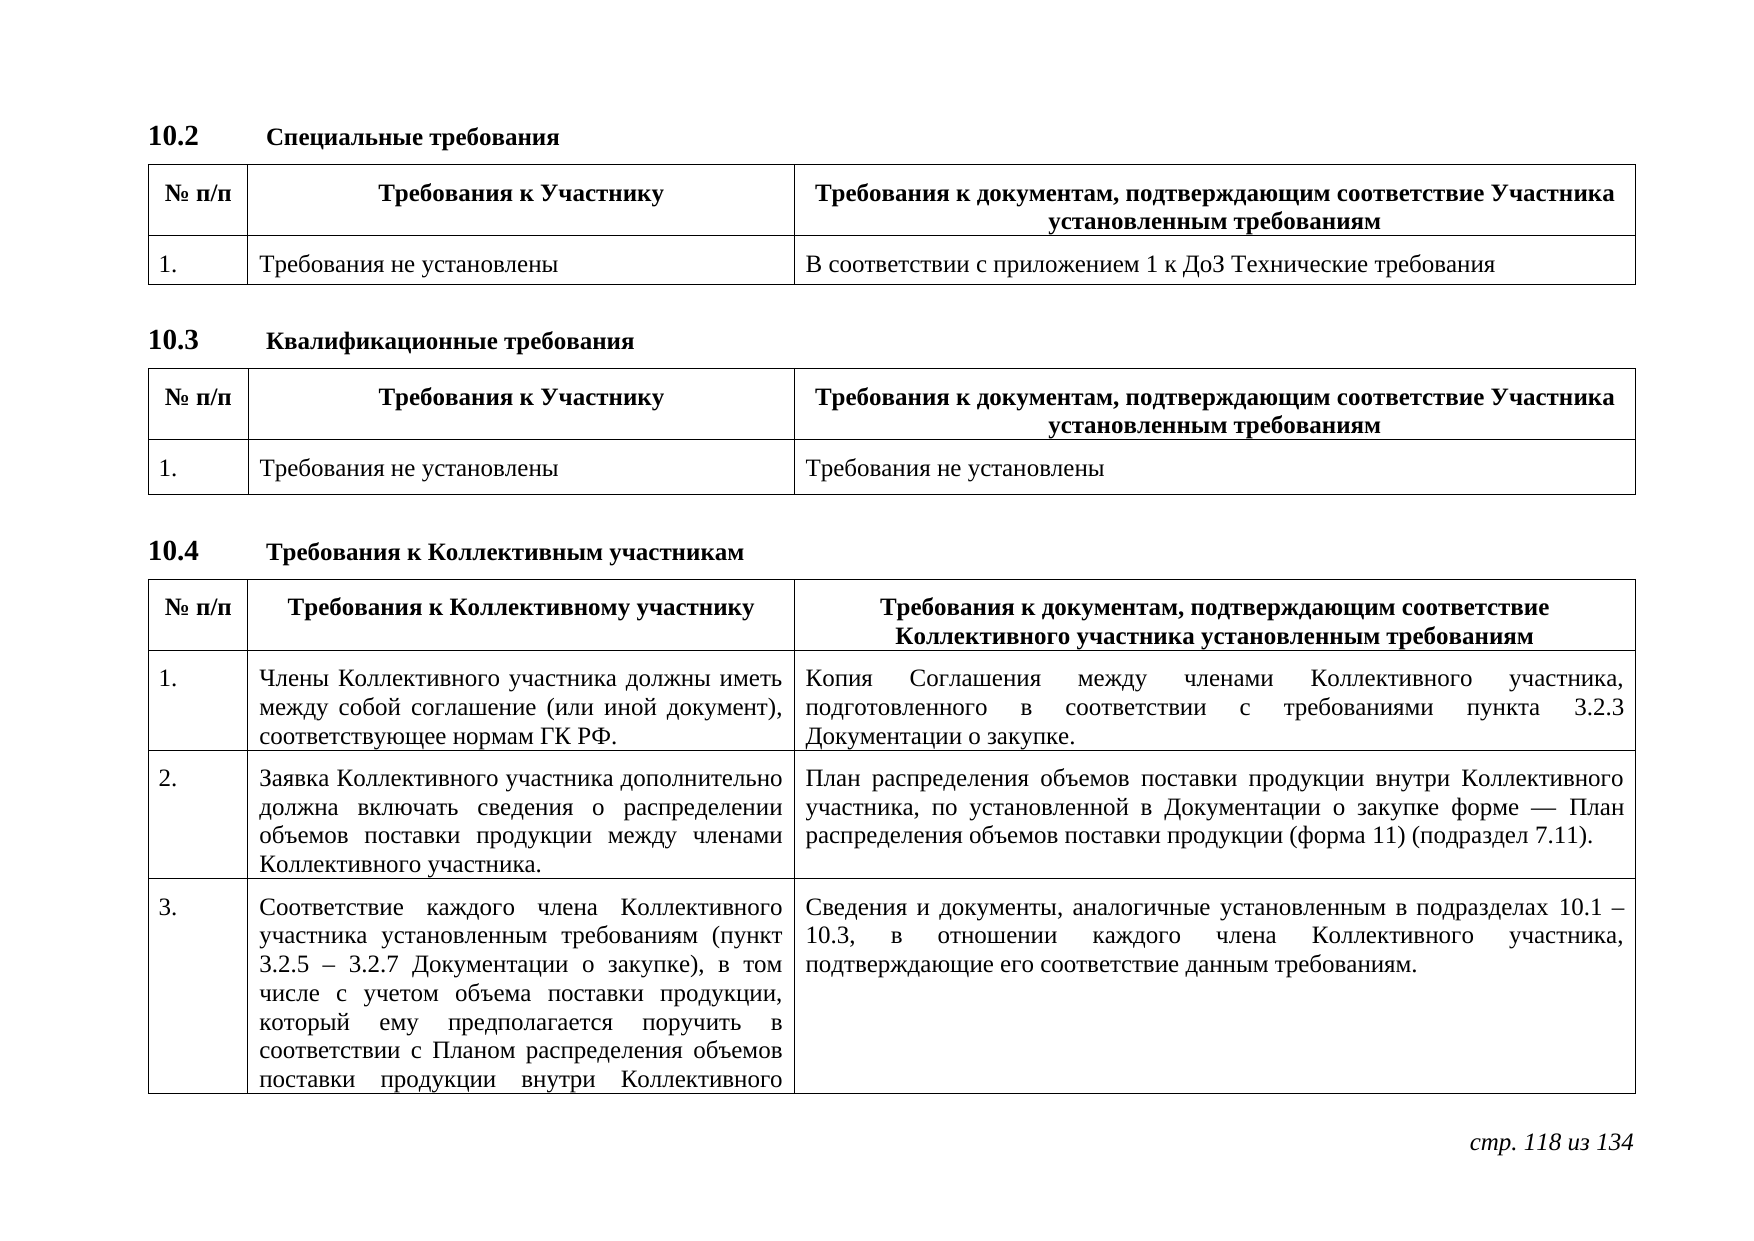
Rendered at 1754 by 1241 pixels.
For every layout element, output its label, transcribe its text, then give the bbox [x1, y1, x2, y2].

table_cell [248, 879, 794, 1093]
table_cell [149, 236, 247, 284]
table_header Требования к документам, подтверждающим соответствие Коллективного участника установленным требованиям [795, 580, 1635, 650]
table_cell Члены Коллективного участника должны иметь между собой соглашение (или иной документ), соответствующее нормам ГК РФ. [248, 651, 794, 749]
table_header Требования к документам, подтверждающим соответствие Участника установленным требованиям [795, 369, 1635, 439]
subtitle Квалификационные требования [148, 322, 1636, 356]
table_cell Заявка Коллективного участника дополнительно должна включать сведения о распределении объемов поставки продукции между членами Коллективного участника. [248, 751, 794, 878]
table_header № п/п [149, 580, 247, 650]
table_header Требования к Коллективному участнику [248, 580, 794, 650]
table_cell Требования не установлены [795, 440, 1635, 494]
subtitle Специальные требования [148, 118, 1636, 152]
table_cell [149, 879, 247, 1093]
table_cell План распределения объемов поставки продукции внутри Коллективного участника, по установленной в Документации о закупке форме — План распределения объемов поставки продукции (форма 11) (подраздел 7.11). [795, 751, 1635, 878]
table_cell Требования не установлены [249, 440, 794, 494]
table_cell Копия Соглашения между членами Коллективного участника, подготовленного в соответствии с требованиями пункта 3.2.3 Документации о закупке. [795, 651, 1635, 749]
table_cell [149, 440, 248, 494]
table_cell [149, 651, 247, 749]
table_cell [149, 751, 247, 878]
table_header Требования к Участнику [248, 165, 794, 235]
table_header Требования к Участнику [249, 369, 794, 439]
table_cell Требования не установлены [248, 236, 794, 284]
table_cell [795, 879, 1635, 1093]
table_header Требования к документам, подтверждающим соответствие Участника установленным требованиям [795, 165, 1635, 235]
table_header № п/п [149, 165, 247, 235]
table_cell В соответствии с приложением 1 к ДоЗ Технические требования [795, 236, 1635, 284]
table_header № п/п [149, 369, 248, 439]
subtitle Требования к Коллективным участникам [148, 533, 1636, 566]
